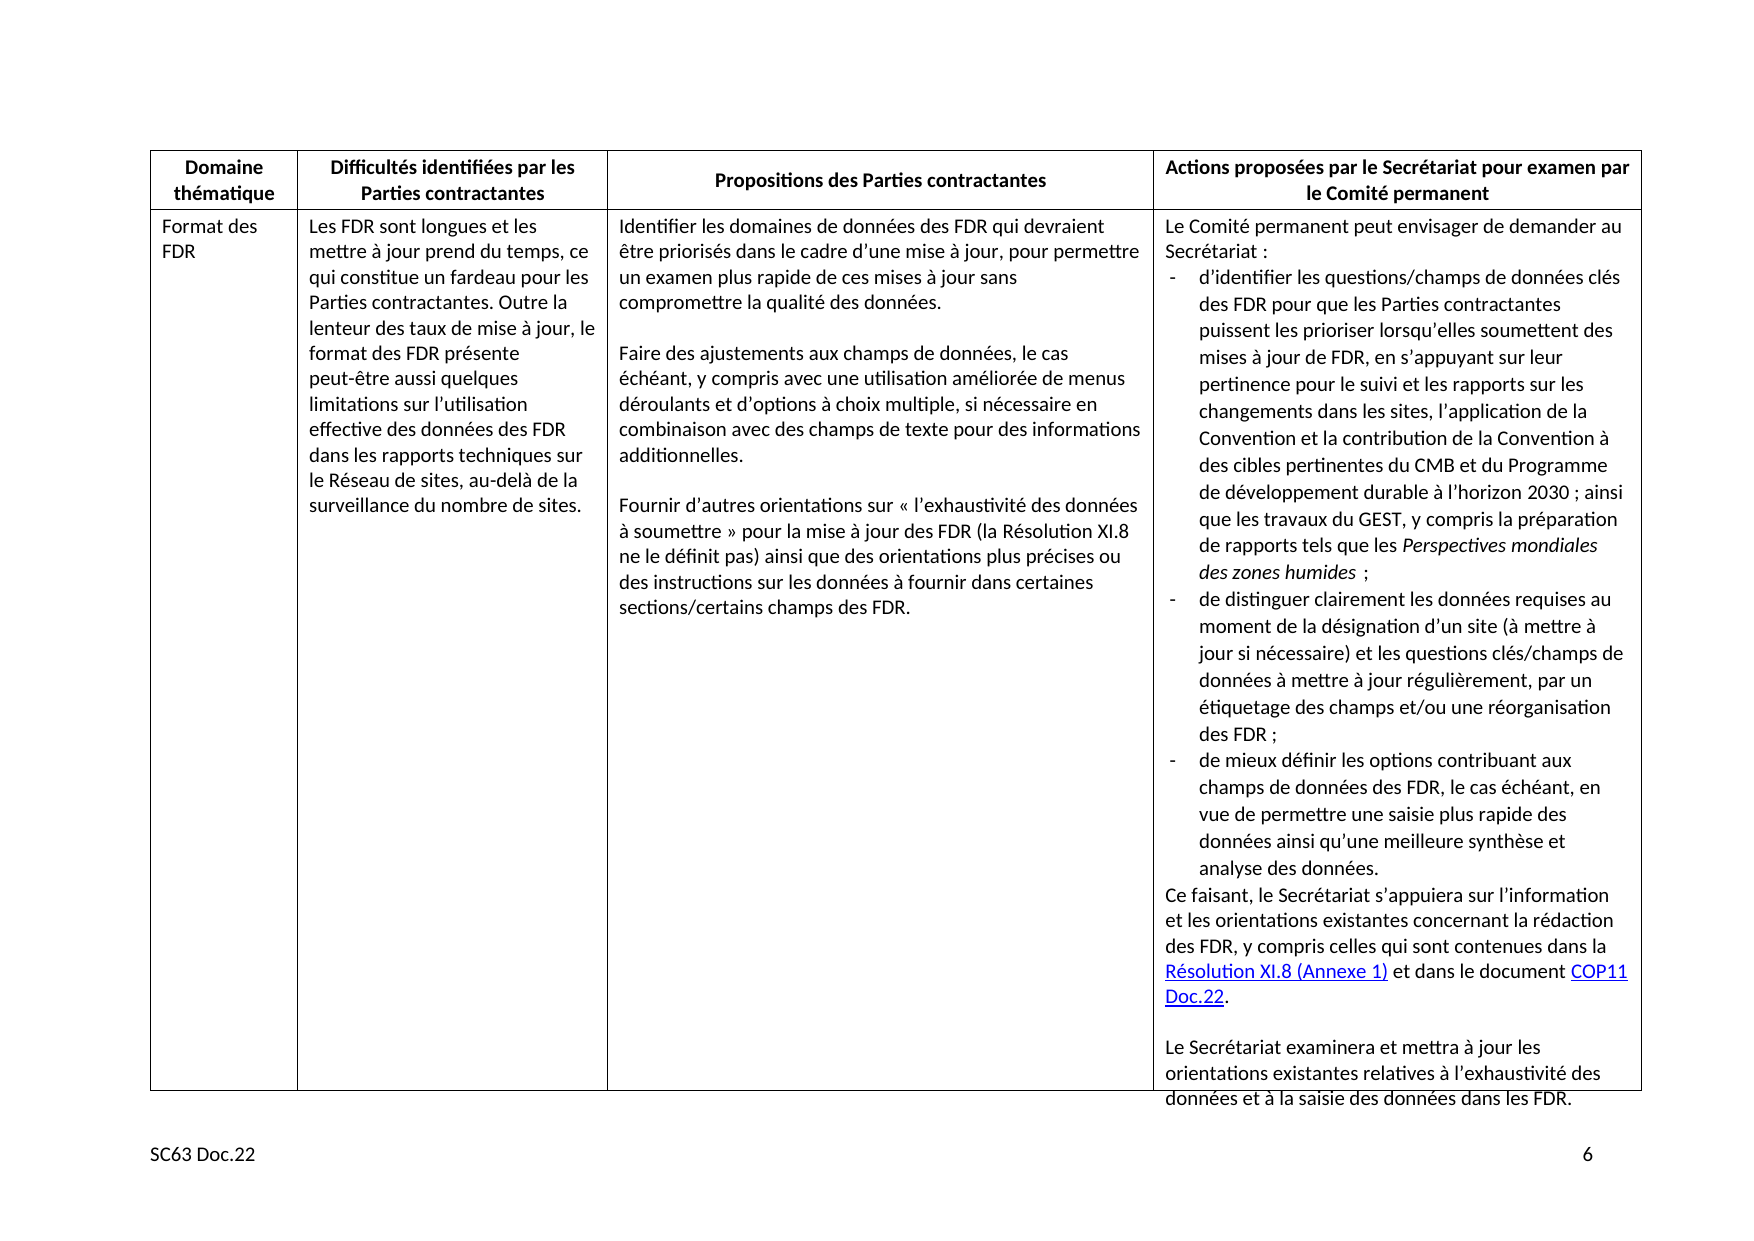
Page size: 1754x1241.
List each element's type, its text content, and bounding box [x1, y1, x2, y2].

table_header Propositions des Parties contractantes [608, 151, 1153, 209]
table_cell Identifier les domaines de données des FDR qui devraient être priorisés dans le cadre d’une mise à jour, pour permettre un examen plus rapide de ces mises à jour sans compromettre la qualité des données. Faire des ajustements aux champs de données, le cas échéant, y compris avec une utilisation améliorée de menus déroulants et d’options à choix multiple, si nécessaire en combinaison avec des champs de texte pour des informations additionnelles. Fournir d’autres orientations sur « l’exhaustivité des données à soumettre » pour la mise à jour des FDR (la Résolution XI.8 ne le définit pas) ainsi que des orientations plus précises ou des instructions sur les données à fournir dans certaines sections/certains champs des FDR. [608, 210, 1153, 1090]
table_cell Le Comité permanent peut envisager de demander au Secrétariat : d’identifier les questions/champs de données clés des FDR pour que les Parties contractantes puissent les prioriser lorsqu’elles soumettent des mises à jour de FDR, en s’appuyant sur leur pertinence pour le suivi et les rapports sur les changements dans les sites, l’application de la Convention et la contribution de la Convention à des cibles pertinentes du CMB et du Programme de développement durable à l’horizon 2030 ; ainsi que les travaux du GEST, y compris la préparation de rapports tels que les Perspectives mondiales des zones humides ; de distinguer clairement les données requises au moment de la désignation d’un site (à mettre à jour si nécessaire) et les questions clés/champs de données à mettre à jour régulièrement, par un étiquetage des champs et/ou une réorganisation des FDR ; de mieux définir les options contribuant aux champs de données des FDR, le cas échéant, en vue de permettre une saisie plus rapide des données ainsi qu’une meilleure synthèse et analyse des données. Ce faisant, le Secrétariat s’appuiera sur l’information et les orientations existantes concernant la rédaction des FDR, y compris celles qui sont contenues dans la Résolution XI.8 (Annexe 1) et dans le document COP11 Doc.22. Le Secrétariat examinera et mettra à jour les orientations existantes relatives à l’exhaustivité des données et à la saisie des données dans les FDR. [1154, 210, 1641, 1090]
table_header Difficultés identifiées par les Parties contractantes [298, 151, 607, 209]
table_header Actions proposées par le Secrétariat pour examen par le Comité permanent [1154, 151, 1641, 209]
table_cell Format des FDR [151, 210, 297, 1090]
table_header Domaine thématique [151, 151, 297, 209]
